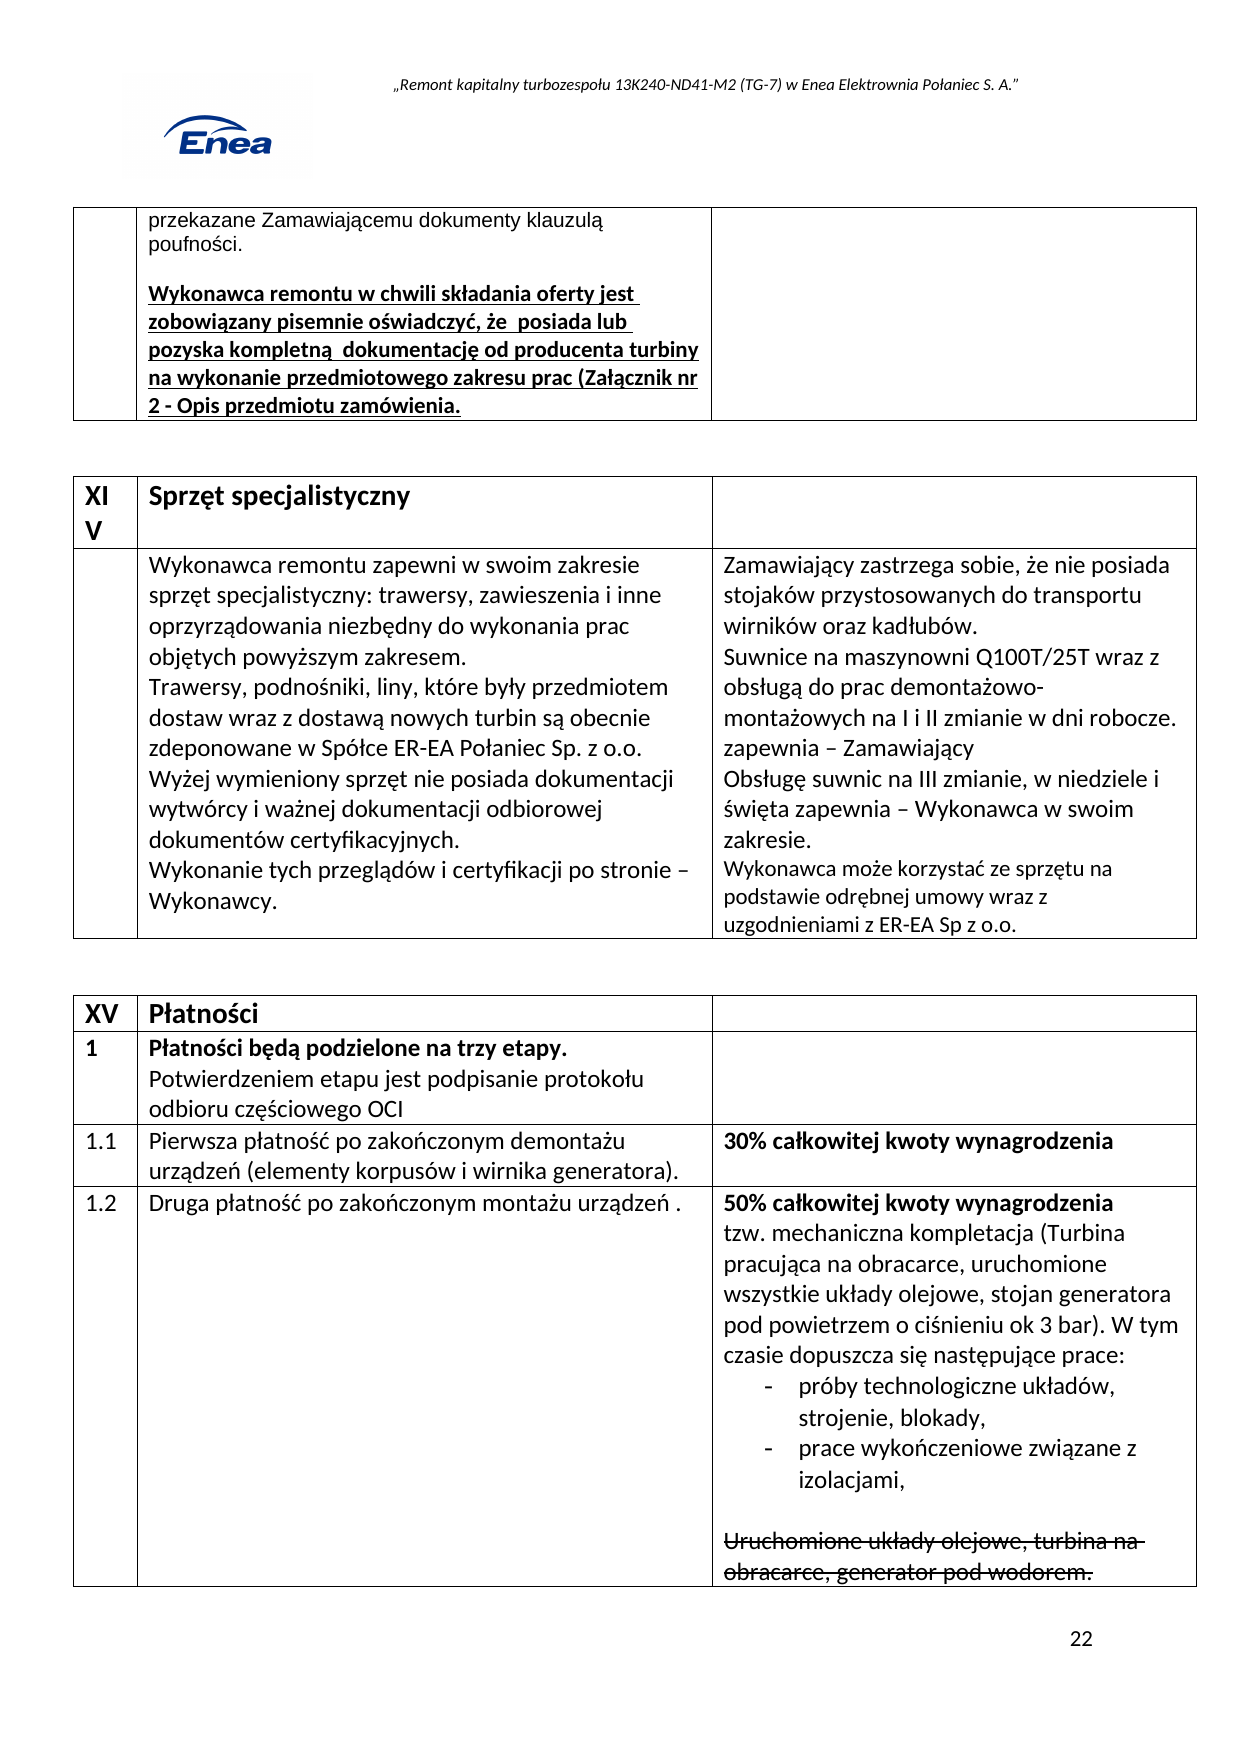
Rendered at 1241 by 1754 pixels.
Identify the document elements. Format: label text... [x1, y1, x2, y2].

table_cell 50% całkowitej kwoty wynagrodzenia tzw. mechaniczna kompletacja (Turbina pracująca na obracarce, uruchomione wszystkie układy olejowe, stojan generatora pod powietrzem o ciśnieniu ok 3 bar). W tym czasie dopuszcza się następujące prace: próby technologiczne układów, strojenie, blokady, prace wykończeniowe związane z izolacjami, Uruchomione układy olejowe, turbina na obracarce, generator pod wodorem. [713, 1187, 1196, 1586]
table_header [713, 996, 1196, 1031]
table_cell Zamawiający zastrzega sobie, że nie posiada stojaków przystosowanych do transportu wirników oraz kadłubów. Suwnice na maszynowni Q100T/25T wraz z obsługą do prac demontażowo-montażowych na I i II zmianie w dni robocze. zapewnia – Zamawiający Obsługę suwnic na III zmianie, w niedziele i święta zapewnia – Wykonawca w swoim zakresie. Wykonawca może korzystać ze sprzętu na podstawie odrębnej umowy wraz z uzgodnieniami z ER-EA Sp z o.o. [713, 549, 1196, 938]
table_header [713, 477, 1196, 548]
table_cell Wykonawca remontu zapewni w swoim zakresie sprzęt specjalistyczny: trawersy, zawieszenia i inne oprzyrządowania niezbędny do wykonania prac objętych powyższym zakresem. Trawersy, podnośniki, liny, które były przedmiotem dostaw wraz z dostawą nowych turbin są obecnie zdeponowane w Spółce ER-EA Połaniec Sp. z o.o. Wyżej wymieniony sprzęt nie posiada dokumentacji wytwórcy i ważnej dokumentacji odbiorowej dokumentów certyfikacyjnych. Wykonanie tych przeglądów i certyfikacji po stronie – Wykonawcy. [138, 549, 712, 938]
table_cell [74, 549, 137, 938]
table_header Sprzęt specjalistyczny [138, 477, 712, 548]
table_header Płatności [138, 996, 712, 1031]
table_cell 1.2 [74, 1187, 137, 1586]
table_cell [712, 208, 1196, 419]
picture [122, 73, 313, 179]
table_cell Płatności będą podzielone na trzy etapy. Potwierdzeniem etapu jest podpisanie protokołu odbioru częściowego OCI [138, 1032, 712, 1124]
table_cell [713, 1032, 1196, 1124]
table_cell 1 [74, 1032, 137, 1124]
table_cell Pierwsza płatność po zakończonym demontażu urządzeń (elementy korpusów i wirnika generatora). [138, 1125, 712, 1186]
table_cell 1.1 [74, 1125, 137, 1186]
table_header XIV [74, 477, 137, 548]
table_cell Druga płatność po zakończonym montażu urządzeń . [138, 1187, 712, 1586]
table_header XV [74, 996, 137, 1031]
table_cell [74, 208, 136, 419]
table_cell 30% całkowitej kwoty wynagrodzenia [713, 1125, 1196, 1186]
